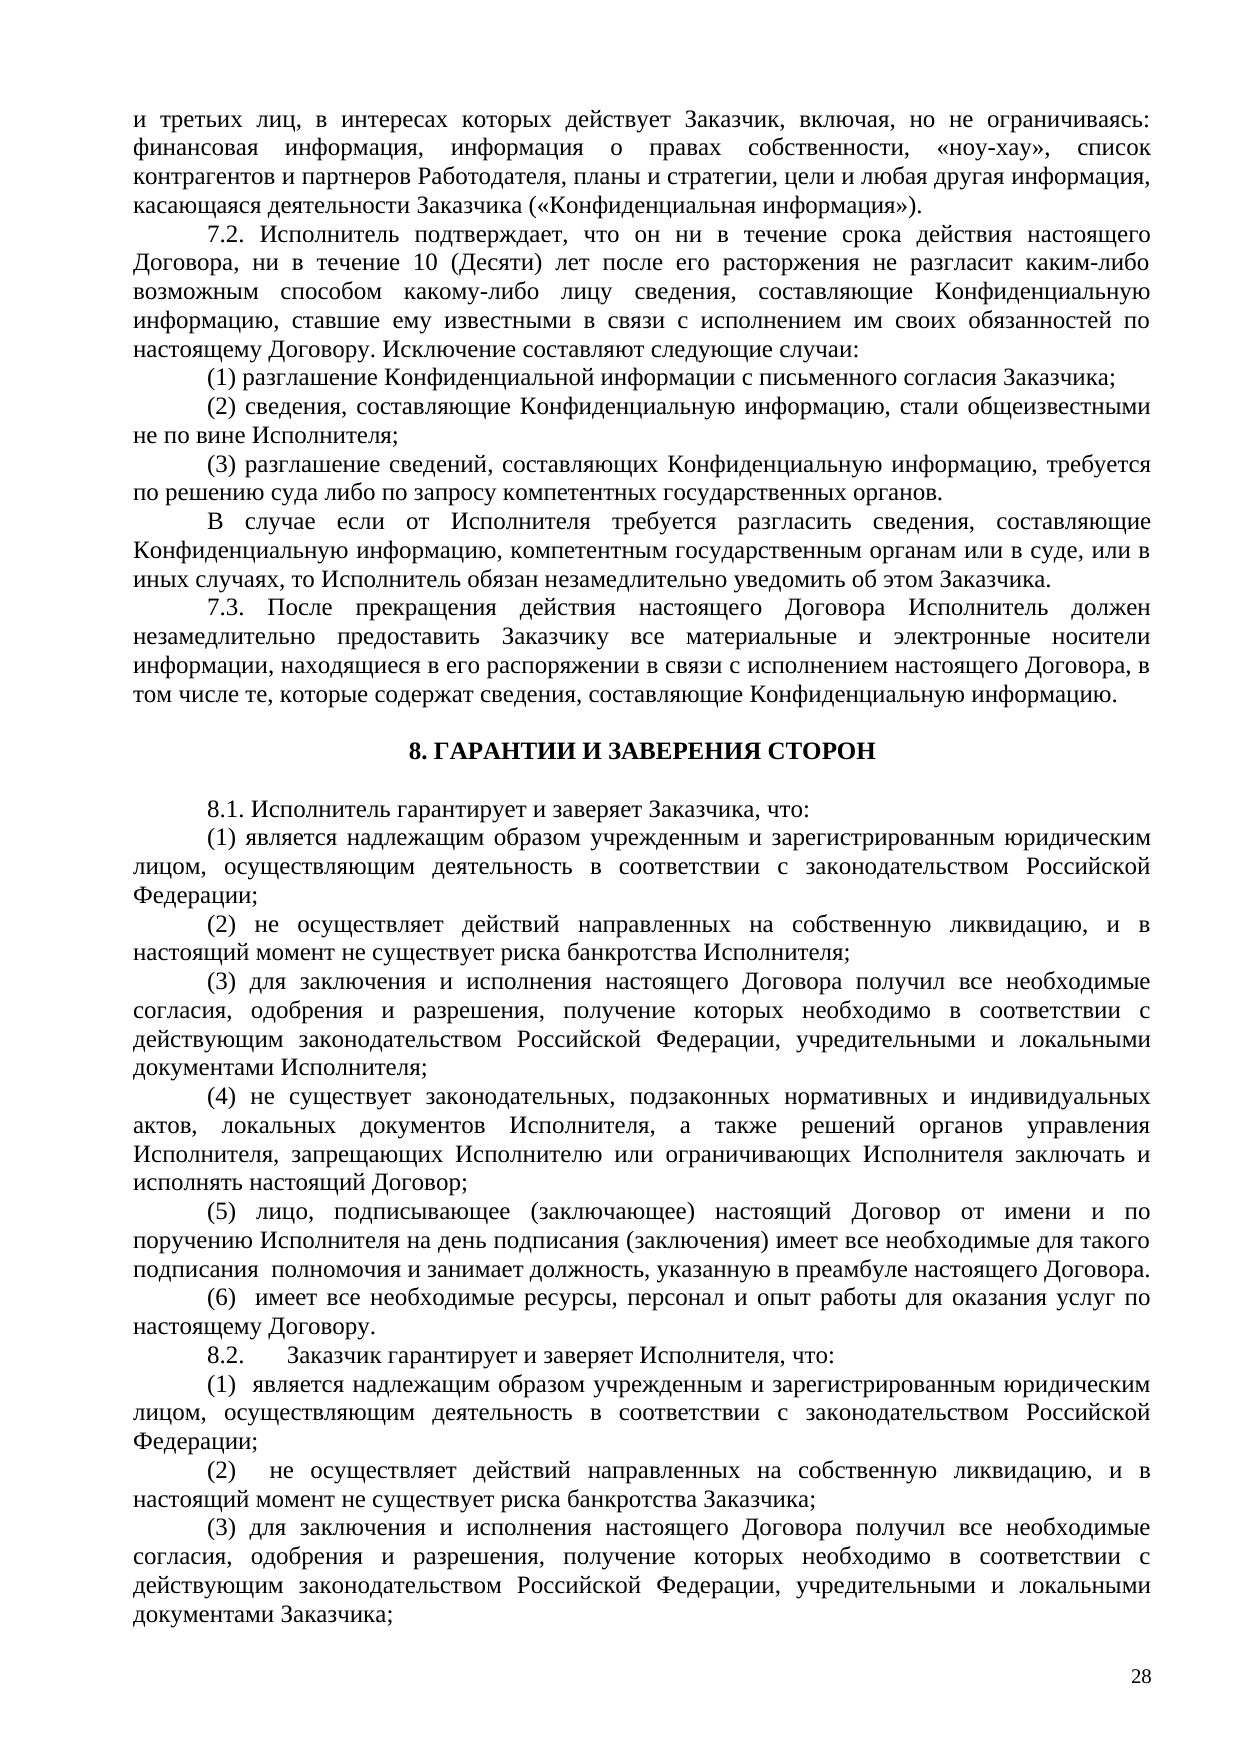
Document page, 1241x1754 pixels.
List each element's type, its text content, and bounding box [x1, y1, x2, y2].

text 7.2. Исполнитель подтверждает, что он ни в течение срока действия настоящего Договора, ни в течение 10 (Десяти) лет после его расторжения не разгласит каким-либо возможным способом какому-либо лицу сведения, составляющие Конфиденциальную информацию, ставшие ему известными в связи с исполнением им своих обязанностей по настоящему Договору. Исключение составляют следующие случаи: [133, 219, 1152, 362]
text (2) не осуществляет действий направленных на собственную ликвидацию, и в настоящий момент не существует риска банкротства Исполнителя; [133, 909, 1152, 966]
text (4) не существует законодательных, подзаконных нормативных и индивидуальных актов, локальных документов Исполнителя, а также решений органов управления Исполнителя, запрещающих Исполнителю или ограничивающих Исполнителя заключать и исполнять настоящий Договор; [133, 1081, 1152, 1196]
text (3) для заключения и исполнения настоящего Договора получил все необходимые согласия, одобрения и разрешения, получение которых необходимо в соответствии с действующим законодательством Российской Федерации, учредительными и локальными документами Исполнителя; [133, 966, 1152, 1081]
text (5) лицо, подписывающее (заключающее) настоящий Договор от имени и по поручению Исполнителя на день подписания (заключения) имеет все необходимые для такого подписания полномочия и занимает должность, указанную в преамбуле настоящего Договора. [133, 1196, 1152, 1282]
text (3) разглашение сведений, составляющих Конфиденциальную информацию, требуется по решению суда либо по запросу компетентных государственных органов. [133, 449, 1152, 506]
text (1) является надлежащим образом учрежденным и зарегистрированным юридическим лицом, осуществляющим деятельность в соответствии с законодательством Российской Федерации; [133, 822, 1152, 909]
text 7.3. После прекращения действия настоящего Договора Исполнитель должен незамедлительно предоставить Заказчику все материальные и электронные носители информации, находящиеся в его распоряжении в связи с исполнением настоящего Договора, в том числе те, которые содержат сведения, составляющие Конфиденциальную информацию. [133, 592, 1152, 707]
text (1) является надлежащим образом учрежденным и зарегистрированным юридическим лицом, осуществляющим деятельность в соответствии с законодательством Российской Федерации; [133, 1369, 1152, 1455]
text (2) сведения, составляющие Конфиденциальную информацию, стали общеизвестными не по вине Исполнителя; [133, 391, 1152, 449]
text В случае если от Исполнителя требуется разгласить сведения, составляющие Конфиденциальную информацию, компетентным государственным органам или в суде, или в иных случаях, то Исполнитель обязан незамедлительно уведомить об этом Заказчика. [133, 506, 1152, 592]
list Заказчик гарантирует и заверяет Исполнителя, что: [207, 1340, 1152, 1369]
text (3) для заключения и исполнения настоящего Договора получил все необходимые согласия, одобрения и разрешения, получение которых необходимо в соответствии с действующим законодательством Российской Федерации, учредительными и локальными документами Заказчика; [133, 1512, 1152, 1627]
list 8.1. Исполнитель гарантирует и заверяет Заказчика, что: [133, 794, 1152, 822]
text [133, 104, 1152, 219]
text (6) имеет все необходимые ресурсы, персонал и опыт работы для оказания услуг по настоящему Договору. [133, 1282, 1152, 1340]
text 8. ГАРАНТИИ И ЗАВЕРЕНИЯ СТОРОН [133, 736, 1152, 765]
text (2) не осуществляет действий направленных на собственную ликвидацию, и в настоящий момент не существует риска банкротства Заказчика; [133, 1455, 1152, 1512]
text (1) разглашение Конфиденциальной информации с письменного согласия Заказчика; [133, 362, 1152, 391]
